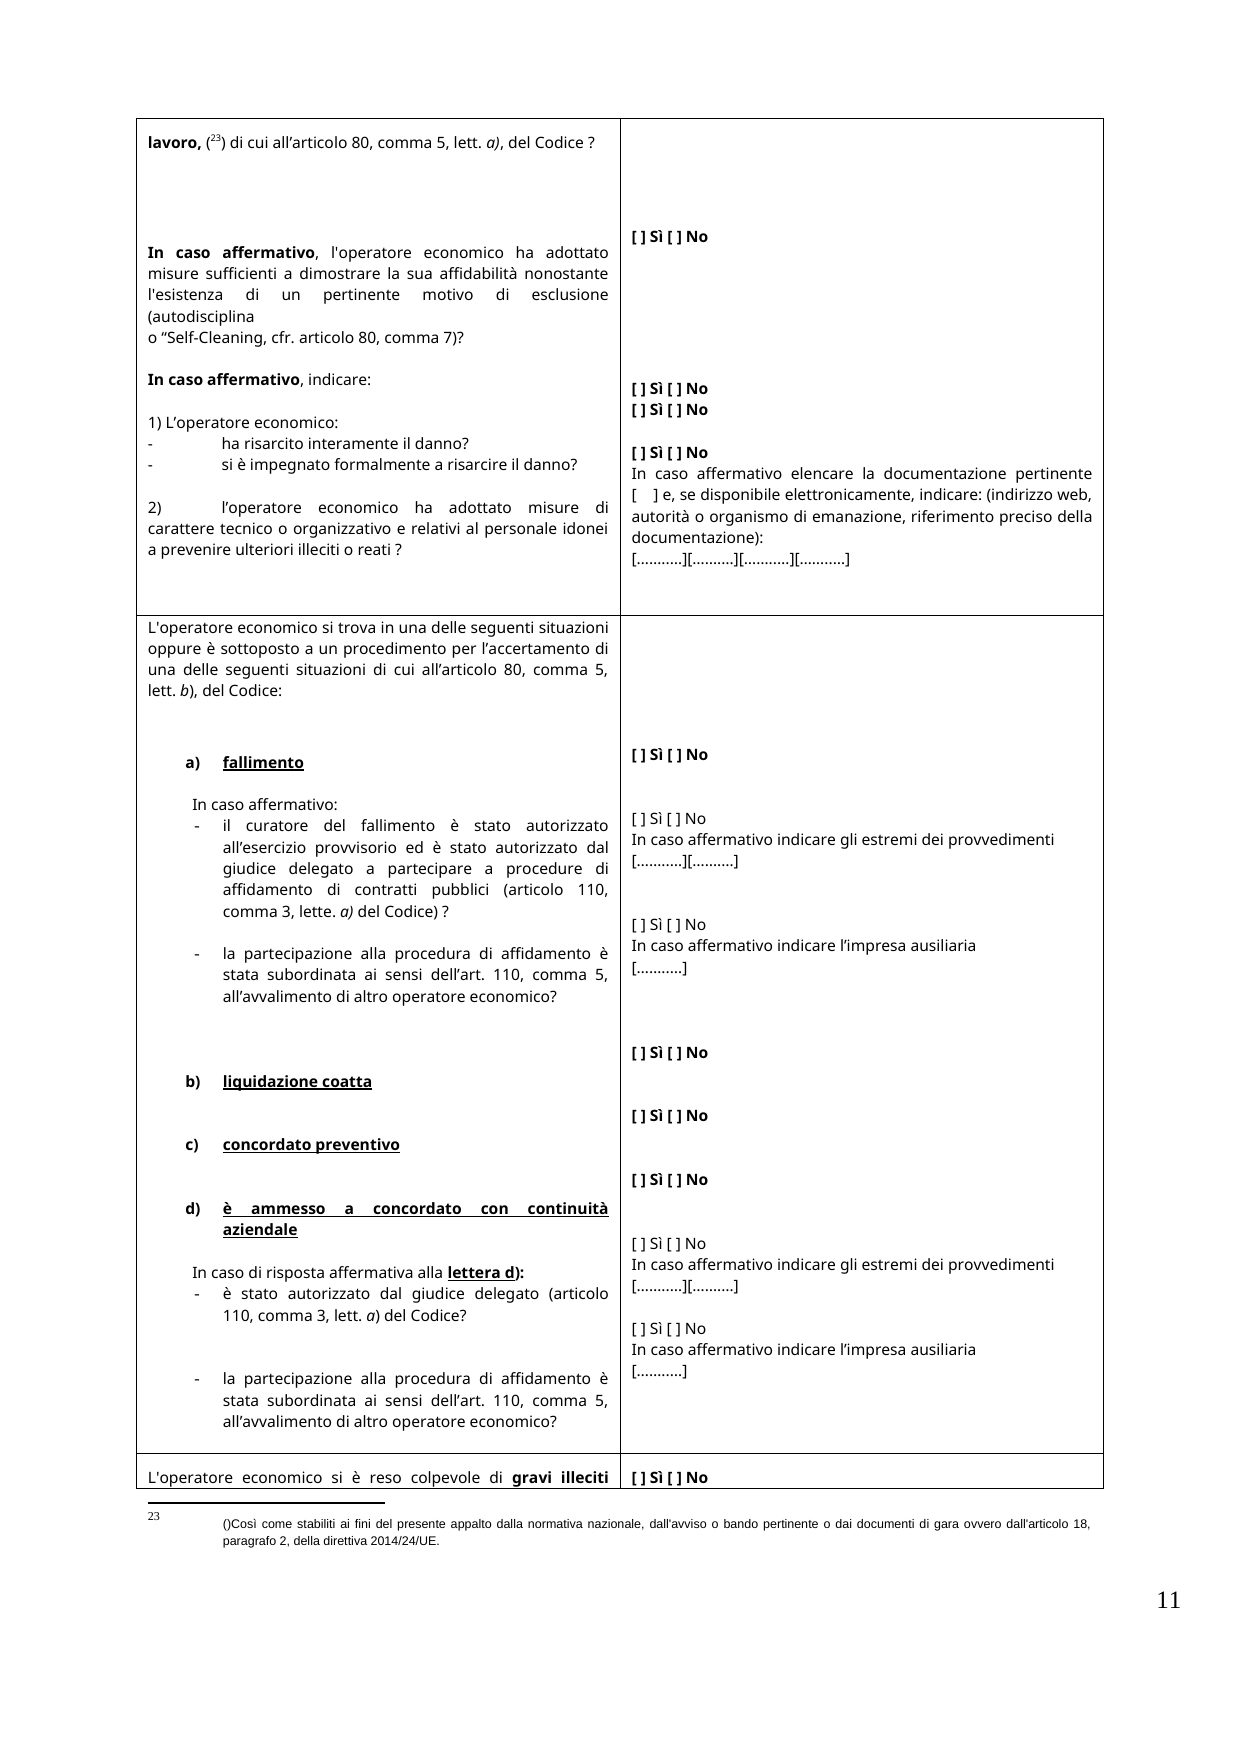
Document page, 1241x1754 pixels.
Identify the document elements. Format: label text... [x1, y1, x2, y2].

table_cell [621, 1454, 1103, 1488]
table_cell L'operatore economico si trova in una delle seguenti situazioni oppure è sottoposto a un procedimento per l’accertamento di una delle seguenti situazioni di cui all’articolo 80, comma 5, lett. b), del Codice: fallimento In caso affermativo: il curatore del fallimento è stato autorizzato all’esercizio provvisorio ed è stato autorizzato dal giudice delegato a partecipare a procedure di affidamento di contratti pubblici (articolo 110, comma 3, lette. a) del Codice) ? la partecipazione alla procedura di affidamento è stata subordinata ai sensi dell’art. 110, comma 5, all’avvalimento di altro operatore economico? liquidazione coatta concordato preventivo è ammesso a concordato con continuità aziendale In caso di risposta affermativa alla lettera d): è stato autorizzato dal giudice delegato (articolo 110, comma 3, lett. a) del Codice? la partecipazione alla procedura di affidamento è stata subordinata ai sensi dell’art. 110, comma 5, all’avvalimento di altro operatore economico? [137, 616, 620, 1453]
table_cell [621, 119, 1103, 615]
table_cell [ ] Sì [ ] No [ ] Sì [ ] No In caso affermativo indicare gli estremi dei provvedimenti [……..…][…….…] [ ] Sì [ ] No In caso affermativo indicare l’impresa ausiliaria [……..…] [ ] Sì [ ] No [ ] Sì [ ] No [ ] Sì [ ] No [ ] Sì [ ] No In caso affermativo indicare gli estremi dei provvedimenti [……..…][…….…] [ ] Sì [ ] No In caso affermativo indicare l’impresa ausiliaria [……..…] [621, 616, 1103, 1453]
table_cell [137, 1454, 620, 1488]
